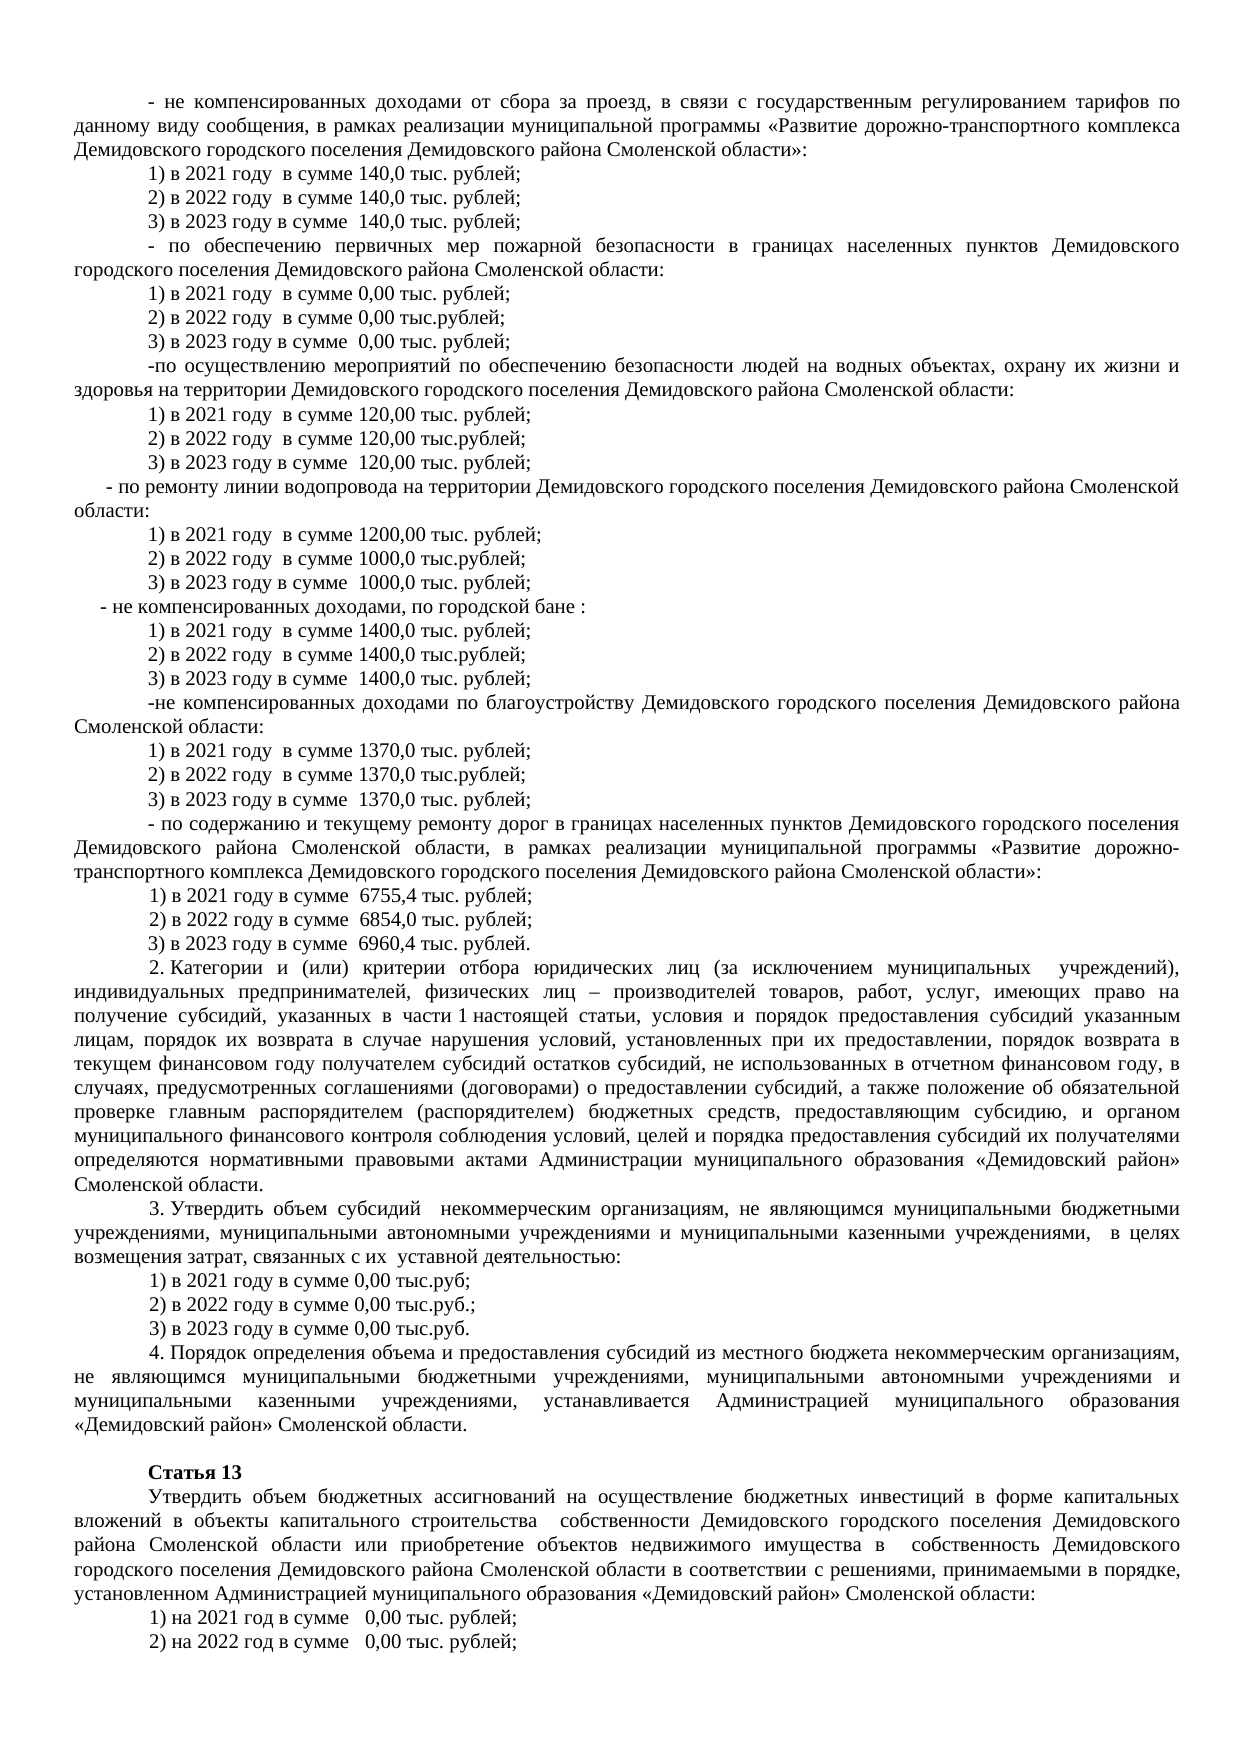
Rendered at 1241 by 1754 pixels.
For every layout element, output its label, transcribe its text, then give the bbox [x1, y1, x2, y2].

text - по ремонту линии водопровода на территории Демидовского городского поселения Демидовского района Смоленской области: [74, 474, 1181, 522]
text Статья 13 [74, 1460, 1181, 1484]
text 2) в 2022 году в сумме 1400,0 тыс.рублей; [74, 642, 1181, 666]
text 1) в 2021 году в сумме 6755,4 тыс. рублей; [74, 883, 1181, 907]
text 2. Категории и (или) критерии отбора юридических лиц (за исключением муниципальных учреждений), индивидуальных предпринимателей, физических лиц – производителей товаров, работ, услуг, имеющих право на получение субсидий, указанных в части 1 настоящей статьи, условия и порядок предоставления субсидий указанным лицам, порядок их возврата в случае нарушения условий, установленных при их предоставлении, порядок возврата в текущем финансовом году получателем субсидий остатков субсидий, не использованных в отчетном финансовом году, в случаях, предусмотренных соглашениями (договорами) о предоставлении субсидий, а также положение об обязательной проверке главным распорядителем (распорядителем) бюджетных средств, предоставляющим субсидию, и органом муниципального финансового контроля соблюдения условий, целей и порядка предоставления субсидий их получателями определяются нормативными правовыми актами Администрации муниципального образования «Демидовский район» Смоленской области. [74, 955, 1181, 1196]
text -не компенсированных доходами по благоустройству Демидовского городского поселения Демидовского района Смоленской области: [74, 690, 1181, 738]
text 3. Утвердить объем субсидий некоммерческим организациям, не являющимся муниципальными бюджетными учреждениями, муниципальными автономными учреждениями и муниципальными казенными учреждениями, в целях возмещения затрат, связанных с их уставной деятельностью: [74, 1196, 1181, 1268]
text - по содержанию и текущему ремонту дорог в границах населенных пунктов Демидовского городского поселения Демидовского района Смоленской области, в рамках реализации муниципальной программы «Развитие дорожно-транспортного комплекса Демидовского городского поселения Демидовского района Смоленской области»: [74, 811, 1181, 883]
text 3) в 2023 году в сумме 140,0 тыс. рублей; [74, 209, 1181, 233]
text Утвердить объем бюджетных ассигнований на осуществление бюджетных инвестиций в форме капитальных вложений в объекты капитального строительства собственности Демидовского городского поселения Демидовского района Смоленской области или приобретение объектов недвижимого имущества в собственность Демидовского городского поселения Демидовского района Смоленской области в соответствии c решениями, принимаемыми в порядке, установленном Администрацией муниципального образования «Демидовский район» Смоленской области: [74, 1484, 1181, 1604]
text 2) в 2022 году в сумме 120,00 тыс.рублей; [74, 426, 1181, 449]
text - не компенсированных доходами, по городской бане : [74, 594, 1181, 618]
text 2) в 2022 году в сумме 1370,0 тыс.рублей; [74, 762, 1181, 786]
text 4. Порядок определения объема и предоставления субсидий из местного бюджета некоммерческим организациям, не являющимся муниципальными бюджетными учреждениями, муниципальными автономными учреждениями и муниципальными казенными учреждениями, устанавливается Администрацией муниципального образования «Демидовский район» Смоленской области. [74, 1340, 1181, 1436]
text 1) в 2021 году в сумме 140,0 тыс. рублей; [74, 161, 1181, 185]
text 2) в 2022 году в сумме 140,0 тыс. рублей; [74, 185, 1181, 209]
text 3) в 2023 году в сумме 120,00 тыс. рублей; [74, 449, 1181, 474]
text - по обеспечению первичных мер пожарной безопасности в границах населенных пунктов Демидовского городского поселения Демидовского района Смоленской области: [74, 233, 1181, 281]
text 1) в 2021 году в сумме 120,00 тыс. рублей; [74, 401, 1181, 426]
text 1) на 2021 год в сумме 0,00 тыс. рублей; [74, 1604, 1181, 1629]
text 1) в 2021 году в сумме 1400,0 тыс. рублей; [74, 618, 1181, 642]
text -по осуществлению мероприятий по обеспечению безопасности людей на водных объектах, охрану их жизни и здоровья на территории Демидовского городского поселения Демидовского района Смоленской области: [74, 353, 1181, 401]
text 1) в 2021 году в сумме 1370,0 тыс. рублей; [74, 738, 1181, 762]
text 2) на 2022 год в сумме 0,00 тыс. рублей; [74, 1629, 1181, 1653]
text 1) в 2021 году в сумме 1200,00 тыс. рублей; [74, 522, 1181, 546]
text 2) в 2022 году в сумме 0,00 тыс.рублей; [74, 305, 1181, 329]
text - не компенсированных доходами от сбора за проезд, в связи с государственным регулированием тарифов по данному виду сообщения, в рамках реализации муниципальной программы «Развитие дорожно-транспортного комплекса Демидовского городского поселения Демидовского района Смоленской области»: [74, 89, 1181, 161]
text 3) в 2023 году в сумме 1000,0 тыс. рублей; [74, 570, 1181, 594]
text 2) в 2022 году в сумме 0,00 тыс.руб.; [74, 1292, 1181, 1316]
text 2) в 2022 году в сумме 6854,0 тыс. рублей; [74, 907, 1181, 931]
text 3) в 2023 году в сумме 1400,0 тыс. рублей; [74, 666, 1181, 690]
text 1) в 2021 году в сумме 0,00 тыс.руб; [74, 1268, 1181, 1292]
text 3) в 2023 году в сумме 0,00 тыс. рублей; [74, 329, 1181, 353]
text 1) в 2021 году в сумме 0,00 тыс. рублей; [74, 281, 1181, 305]
text 3) в 2023 году в сумме 6960,4 тыс. рублей. [74, 931, 1181, 955]
text 3) в 2023 году в сумме 0,00 тыс.руб. [74, 1316, 1181, 1340]
text 2) в 2022 году в сумме 1000,0 тыс.рублей; [74, 546, 1181, 570]
text 3) в 2023 году в сумме 1370,0 тыс. рублей; [74, 786, 1181, 811]
